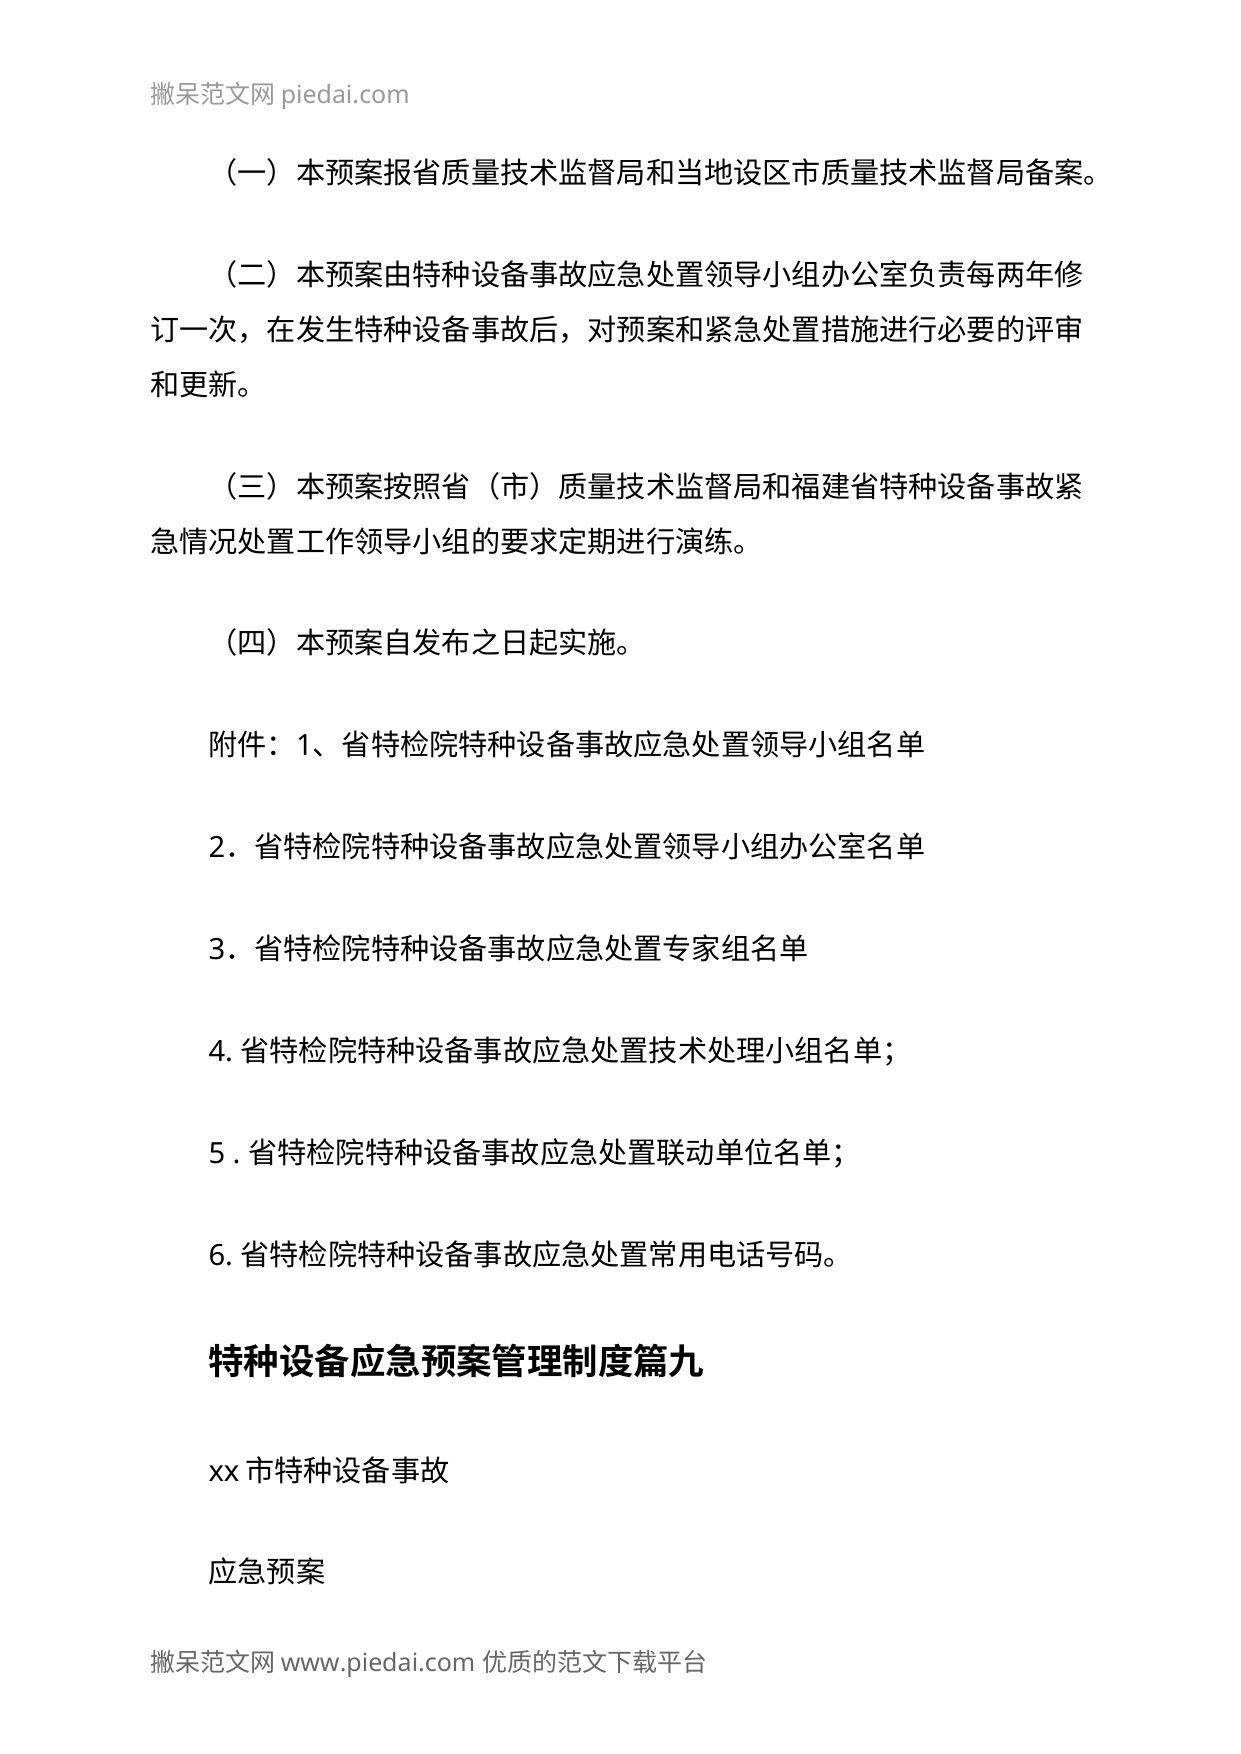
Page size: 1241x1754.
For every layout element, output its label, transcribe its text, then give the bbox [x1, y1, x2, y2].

text 4. 省特检院特种设备事故应急处置技术处理小组名单； [150, 1028, 1090, 1070]
text （三）本预案按照省（市）质量技术监督局和福建省特种设备事故紧急情况处置工作领导小组的要求定期进行演练。 [150, 463, 1090, 561]
text 附件：1、省特检院特种设备事故应急处置领导小组名单 [150, 722, 1090, 764]
text 3．省特检院特种设备事故应急处置专家组名单 [150, 926, 1090, 968]
text xx市特种设备事故 [150, 1447, 1090, 1489]
text 应急预案 [150, 1549, 1090, 1591]
text （四）本预案自发布之日起实施。 [150, 620, 1090, 662]
text （一）本预案报省质量技术监督局和当地设区市质量技术监督局备案。 [150, 150, 1090, 192]
text 5 . 省特检院特种设备事故应急处置联动单位名单； [150, 1130, 1090, 1172]
text 特种设备应急预案管理制度篇九 [150, 1334, 1090, 1385]
text （二）本预案由特种设备事故应急处置领导小组办公室负责每两年修订一次，在发生特种设备事故后，对预案和紧急处置措施进行必要的评审和更新。 [150, 252, 1090, 404]
text 6. 省特检院特种设备事故应急处置常用电话号码。 [150, 1232, 1090, 1274]
text 2．省特检院特种设备事故应急处置领导小组办公室名单 [150, 824, 1090, 866]
